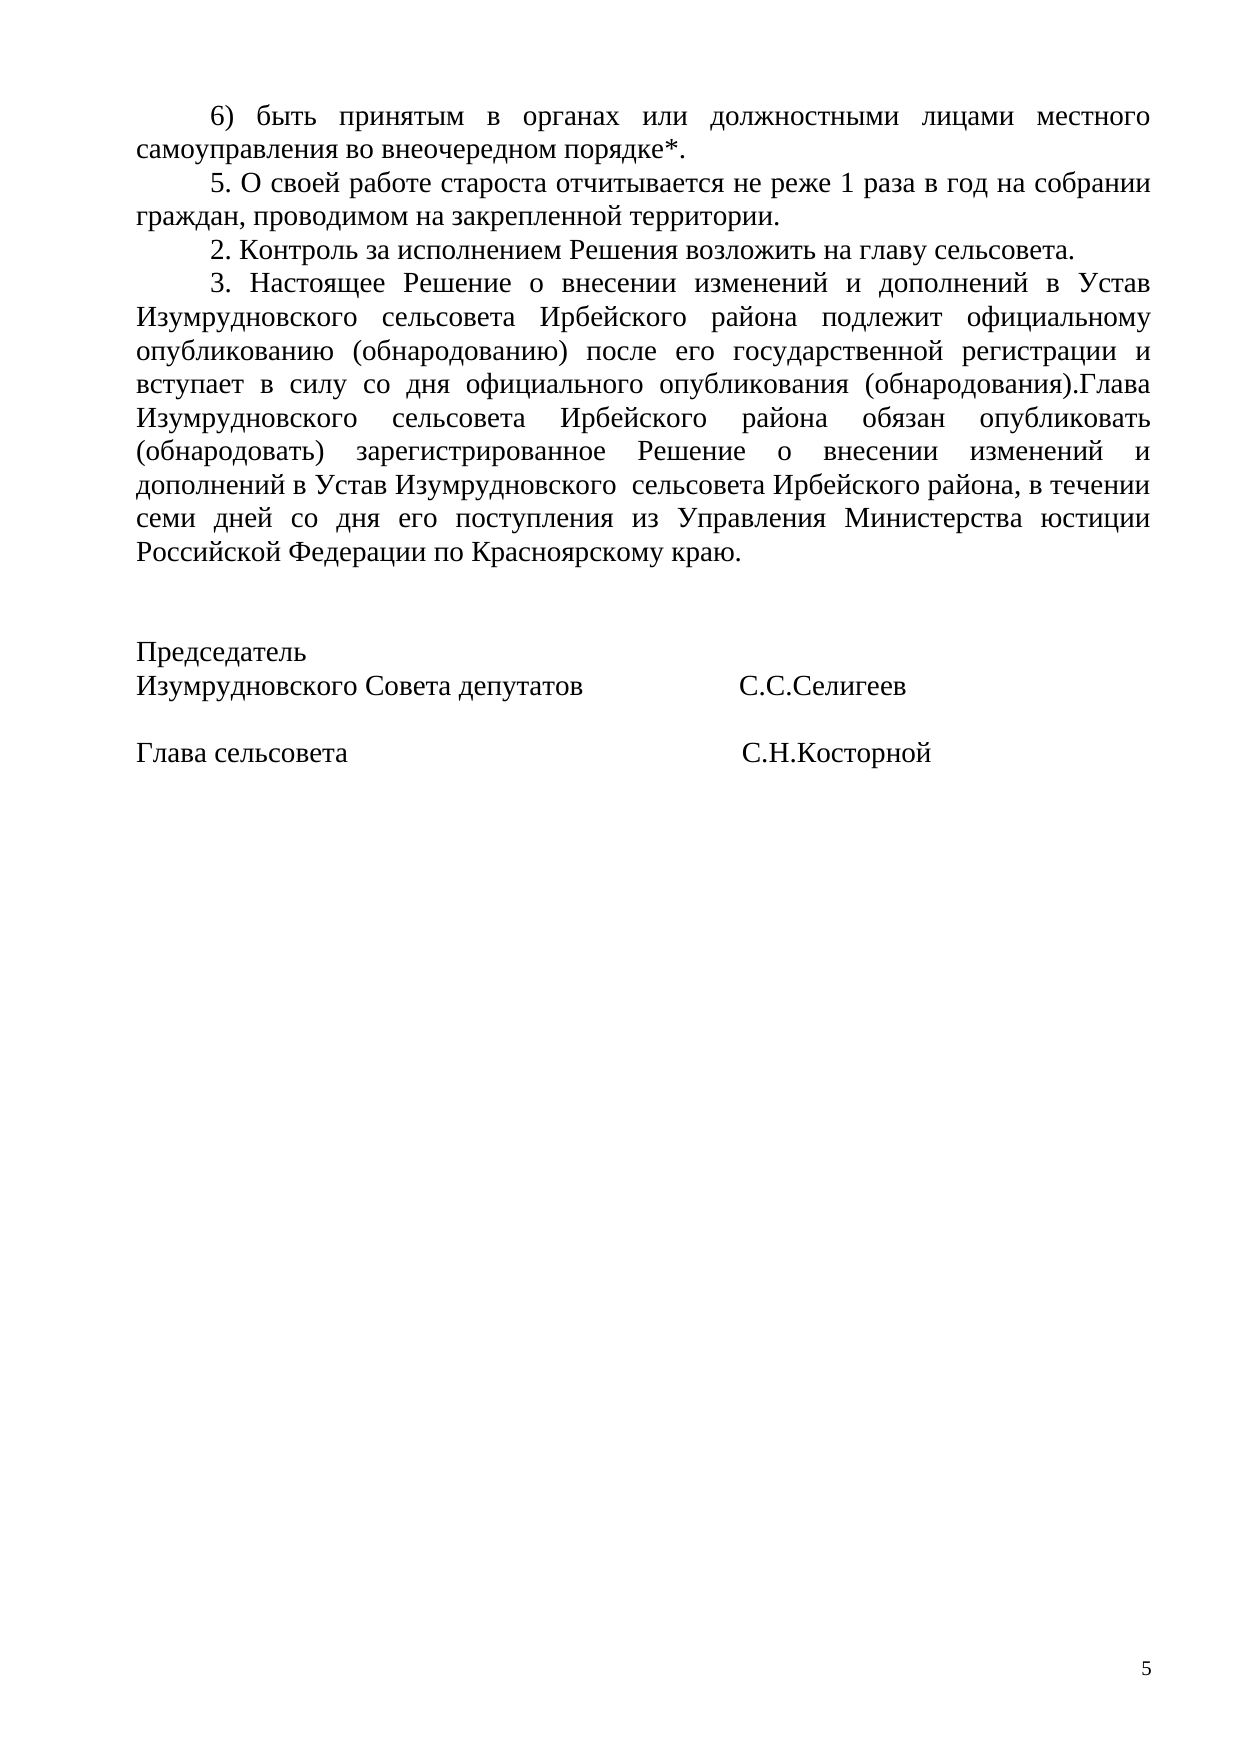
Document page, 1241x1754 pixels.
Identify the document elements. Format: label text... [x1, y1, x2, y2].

text Изумрудновского Совета депутатов С.С.Селигеев [136, 668, 1152, 702]
text Председатель [136, 634, 1152, 668]
text 2. Контроль за исполнением Решения возложить на главу сельсовета. [136, 232, 1152, 266]
text Глава сельсовета С.Н.Косторной [136, 735, 1152, 769]
text 3. Настоящее Решение о внесении изменений и дополнений в Устав Изумрудновского сельсовета Ирбейского района подлежит официальному опубликованию (обнародованию) после его государственной регистрации и вступает в силу со дня официального опубликования (обнародования).Глава Изумрудновского сельсовета Ирбейского района обязан опубликовать (обнародовать) зарегистрированное Решение о внесении изменений и дополнений в Устав Изумрудновского сельсовета Ирбейского района, в течении семи дней со дня его поступления из Управления Министерства юстиции Российской Федерации по Красноярскому краю. [136, 266, 1152, 567]
text 5. О своей работе староста отчитывается не реже 1 раза в год на собрании граждан, проводимом на закрепленной территории. [136, 165, 1152, 232]
text 6) быть принятым в органах или должностными лицами местного самоуправления во внеочередном порядке*. [136, 98, 1152, 165]
